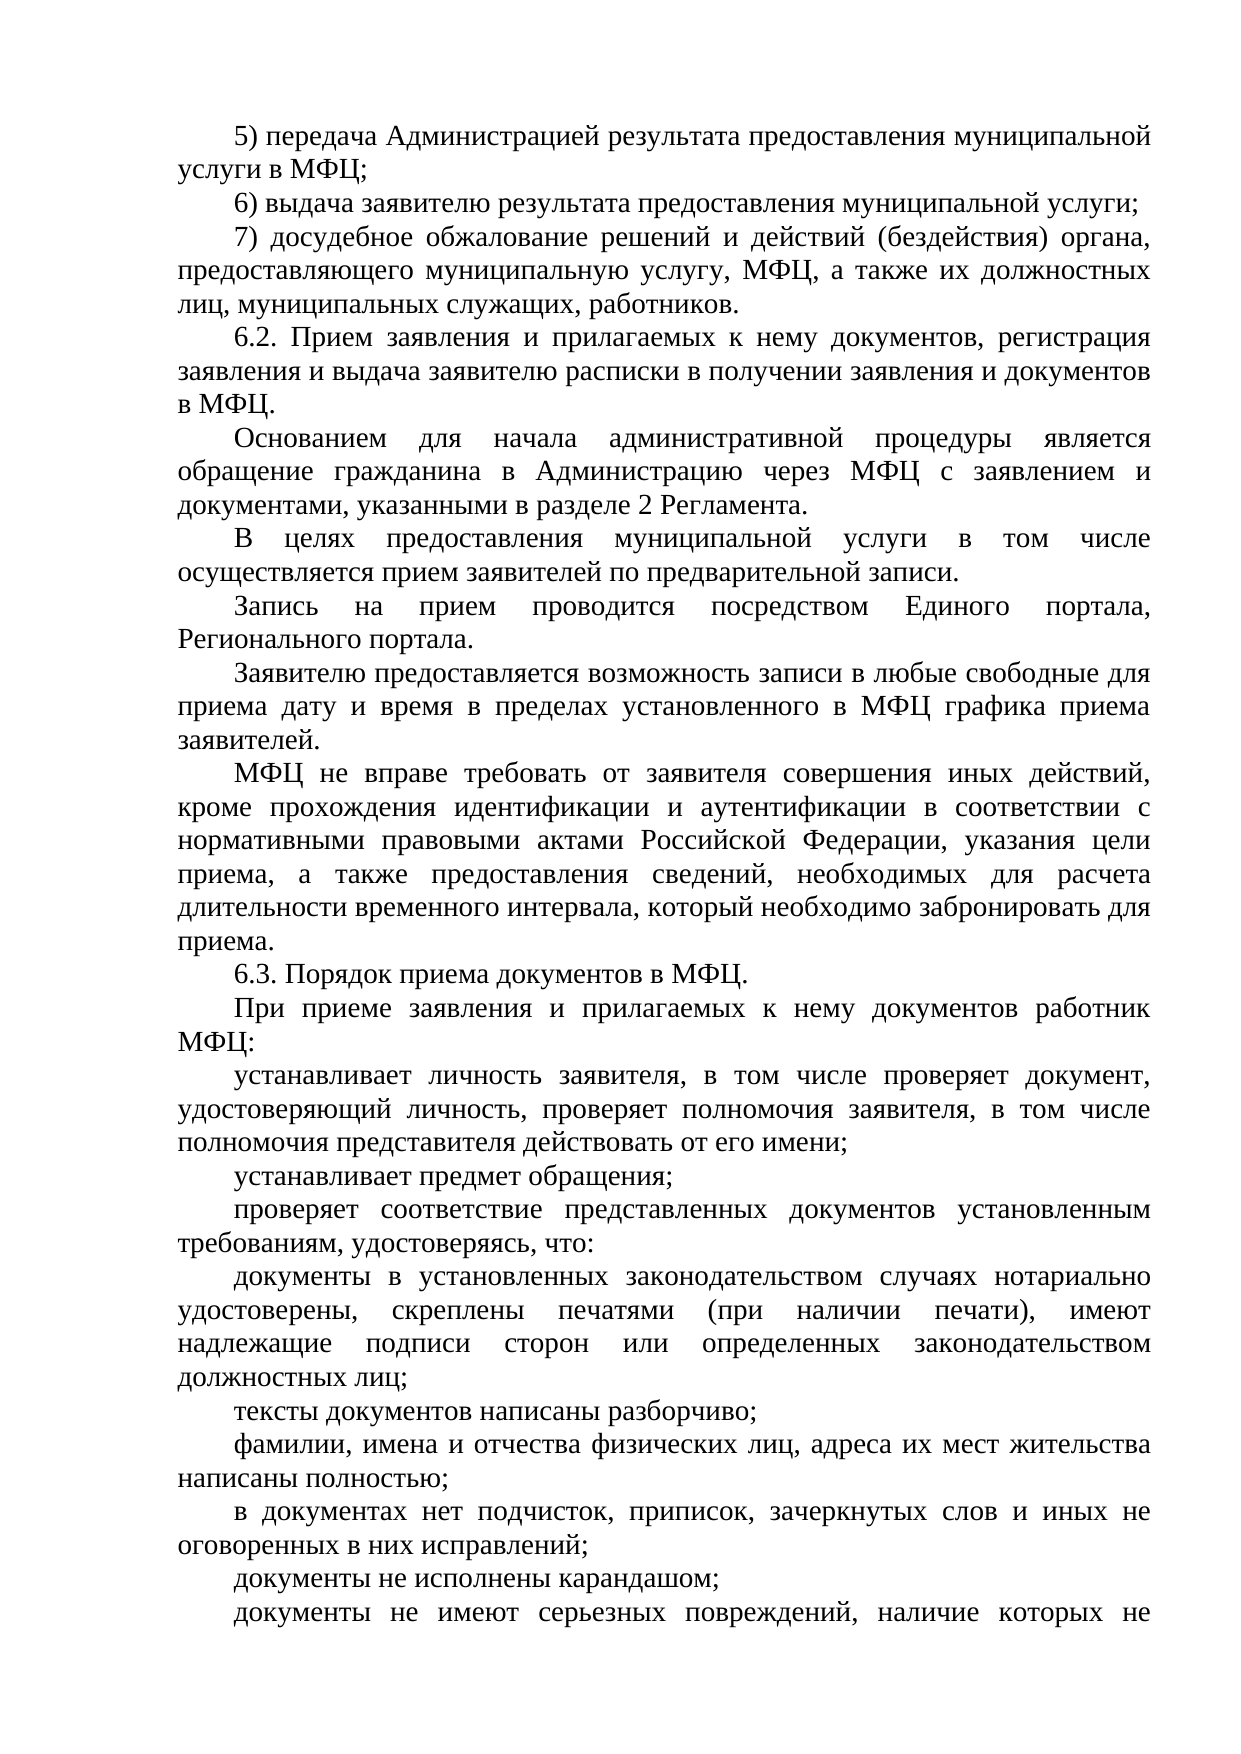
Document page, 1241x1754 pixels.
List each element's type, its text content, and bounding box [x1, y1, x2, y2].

text Запись на прием проводится посредством Единого портала, Регионального портала. [177, 588, 1152, 655]
text Основанием для начала административной процедуры является обращение гражданина в Администрацию через МФЦ с заявлением и документами, указанными в разделе 2 Регламента. [177, 420, 1152, 521]
text документы не исполнены карандашом; [177, 1560, 1152, 1594]
text фамилии, имена и отчества физических лиц, адреса их мест жительства написаны полностью; [177, 1426, 1152, 1493]
text При приеме заявления и прилагаемых к нему документов работник МФЦ: [177, 990, 1152, 1057]
text в документах нет подчисток, приписок, зачеркнутых слов и иных не оговоренных в них исправлений; [177, 1493, 1152, 1560]
text Заявителю предоставляется возможность записи в любые свободные для приема дату и время в пределах установленного в МФЦ графика приема заявителей. [177, 655, 1152, 755]
text устанавливает личность заявителя, в том числе проверяет документ, удостоверяющий личность, проверяет полномочия заявителя, в том числе полномочия представителя действовать от его имени; [177, 1057, 1152, 1158]
text 6) выдача заявителю результата предоставления муниципальной услуги; [177, 185, 1152, 219]
text В целях предоставления муниципальной услуги в том числе осуществляется прием заявителей по предварительной записи. [177, 521, 1152, 588]
text документы в установленных законодательством случаях нотариально удостоверены, скреплены печатями (при наличии печати), имеют надлежащие подписи сторон или определенных законодательством должностных лиц; [177, 1258, 1152, 1393]
text 5) передача Администрацией результата предоставления муниципальной услуги в МФЦ; [177, 118, 1152, 185]
text МФЦ не вправе требовать от заявителя совершения иных действий, кроме прохождения идентификации и аутентификации в соответствии с нормативными правовыми актами Российской Федерации, указания цели приема, а также предоставления сведений, необходимых для расчета длительности временного интервала, который необходимо забронировать для приема. [177, 755, 1152, 957]
text 6.3. Порядок приема документов в МФЦ. [177, 957, 1152, 990]
text устанавливает предмет обращения; [177, 1158, 1152, 1191]
text 6.2. Прием заявления и прилагаемых к нему документов, регистрация заявления и выдача заявителю расписки в получении заявления и документов в МФЦ. [177, 319, 1152, 420]
text проверяет соответствие представленных документов установленным требованиям, удостоверяясь, что: [177, 1191, 1152, 1258]
text 7) досудебное обжалование решений и действий (бездействия) органа, предоставляющего муниципальную услугу, МФЦ, а также их должностных лиц, муниципальных служащих, работников. [177, 219, 1152, 319]
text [177, 1594, 1152, 1627]
text тексты документов написаны разборчиво; [177, 1393, 1152, 1426]
